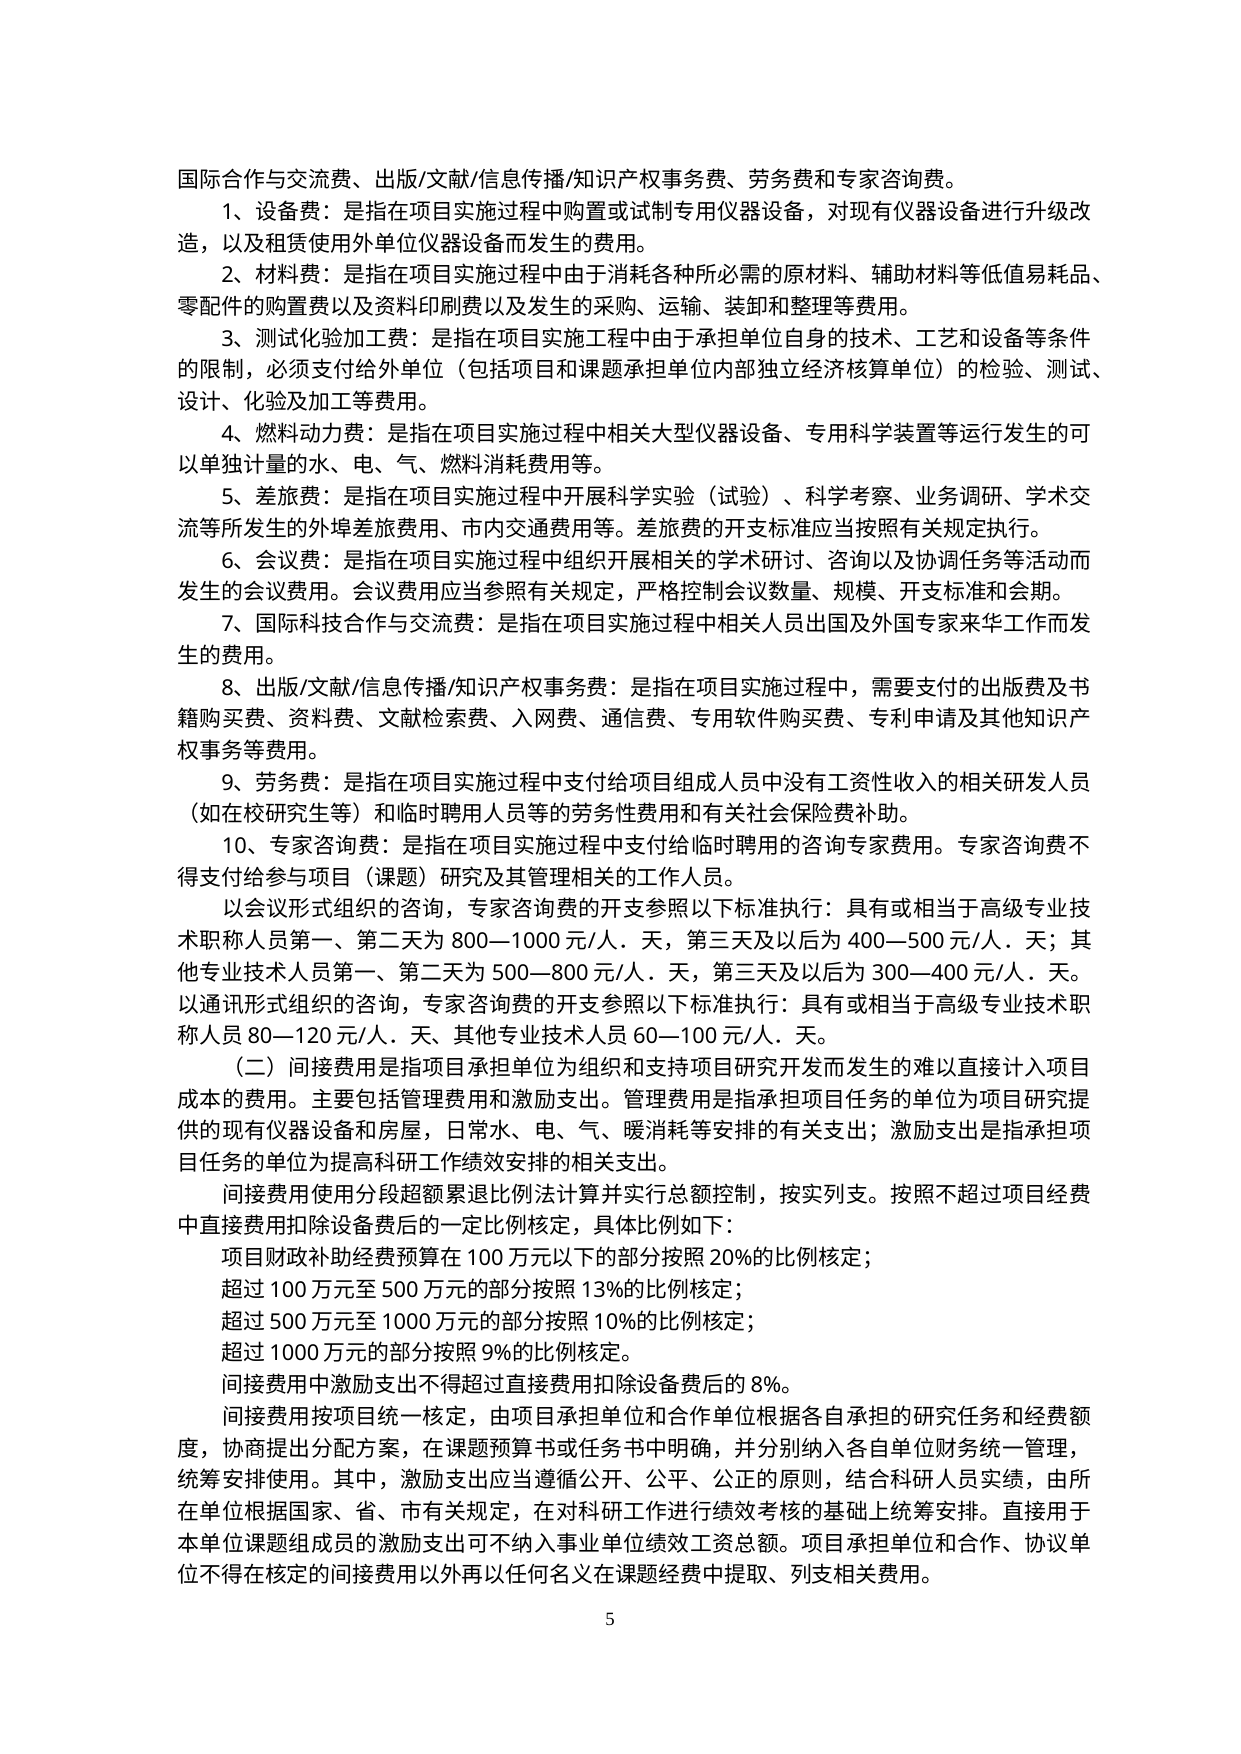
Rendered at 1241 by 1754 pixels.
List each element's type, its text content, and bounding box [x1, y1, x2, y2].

text 7、国际科技合作与交流费：是指在项目实施过程中相关人员出国及外国专家来华工作而发生的费用。 [177, 606, 1092, 669]
text 2、材料费：是指在项目实施过程中由于消耗各种所必需的原材料、辅助材料等低值易耗品、零配件的购置费以及资料印刷费以及发生的采购、运输、装卸和整理等费用。 [177, 257, 1092, 321]
text 间接费用中激励支出不得超过直接费用扣除设备费后的8%。 [177, 1367, 1092, 1399]
text 8、出版/文献/信息传播/知识产权事务费：是指在项目实施过程中，需要支付的出版费及书籍购买费、资料费、文献检索费、入网费、通信费、专用软件购买费、专利申请及其他知识产权事务等费用。 [177, 669, 1092, 764]
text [177, 162, 1092, 194]
text 超过1000万元的部分按照9%的比例核定。 [177, 1335, 1092, 1367]
text 3、测试化验加工费：是指在项目实施工程中由于承担单位自身的技术、工艺和设备等条件的限制，必须支付给外单位（包括项目和课题承担单位内部独立经济核算单位）的检验、测试、设计、化验及加工等费用。 [177, 321, 1092, 416]
text 6、会议费：是指在项目实施过程中组织开展相关的学术研讨、咨询以及协调任务等活动而发生的会议费用。会议费用应当参照有关规定，严格控制会议数量、规模、开支标准和会期。 [177, 543, 1092, 606]
text 项目财政补助经费预算在100万元以下的部分按照20%的比例核定； [177, 1240, 1092, 1272]
text 9、劳务费：是指在项目实施过程中支付给项目组成人员中没有工资性收入的相关研发人员（如在校研究生等）和临时聘用人员等的劳务性费用和有关社会保险费补助。 [177, 764, 1092, 828]
text 10、专家咨询费：是指在项目实施过程中支付给临时聘用的咨询专家费用。专家咨询费不得支付给参与项目（课题）研究及其管理相关的工作人员。 [177, 828, 1092, 891]
text （二）间接费用是指项目承担单位为组织和支持项目研究开发而发生的难以直接计入项目成本的费用。主要包括管理费用和激励支出。管理费用是指承担项目任务的单位为项目研究提供的现有仪器设备和房屋，日常水、电、气、暖消耗等安排的有关支出；激励支出是指承担项目任务的单位为提高科研工作绩效安排的相关支出。 [177, 1050, 1092, 1177]
text 5、差旅费：是指在项目实施过程中开展科学实验（试验）、科学考察、业务调研、学术交流等所发生的外埠差旅费用、市内交通费用等。差旅费的开支标准应当按照有关规定执行。 [177, 479, 1092, 543]
text 间接费用使用分段超额累退比例法计算并实行总额控制，按实列支。按照不超过项目经费中直接费用扣除设备费后的一定比例核定，具体比例如下： [177, 1177, 1092, 1240]
text 4、燃料动力费：是指在项目实施过程中相关大型仪器设备、专用科学装置等运行发生的可以单独计量的水、电、气、燃料消耗费用等。 [177, 416, 1092, 479]
text 1、设备费：是指在项目实施过程中购置或试制专用仪器设备，对现有仪器设备进行升级改造，以及租赁使用外单位仪器设备而发生的费用。 [177, 194, 1092, 257]
text 超过500万元至1000万元的部分按照10%的比例核定； [177, 1304, 1092, 1335]
text 以会议形式组织的咨询，专家咨询费的开支参照以下标准执行：具有或相当于高级专业技术职称人员第一、第二天为800—1000元/人．天，第三天及以后为400—500元/人．天；其他专业技术人员第一、第二天为500—800元/人．天，第三天及以后为300—400元/人．天。以通讯形式组织的咨询，专家咨询费的开支参照以下标准执行：具有或相当于高级专业技术职称人员80—120元/人．天、其他专业技术人员60—100元/人．天。 [177, 891, 1092, 1050]
text 间接费用按项目统一核定，由项目承担单位和合作单位根据各自承担的研究任务和经费额度，协商提出分配方案，在课题预算书或任务书中明确，并分别纳入各自单位财务统一管理，统筹安排使用。其中，激励支出应当遵循公开、公平、公正的原则，结合科研人员实绩，由所在单位根据国家、省、市有关规定，在对科研工作进行绩效考核的基础上统筹安排。直接用于本单位课题组成员的激励支出可不纳入事业单位绩效工资总额。项目承担单位和合作、协议单位不得在核定的间接费用以外再以任何名义在课题经费中提取、列支相关费用。 [177, 1399, 1092, 1589]
text 超过100万元至500万元的部分按照13%的比例核定； [177, 1272, 1092, 1304]
